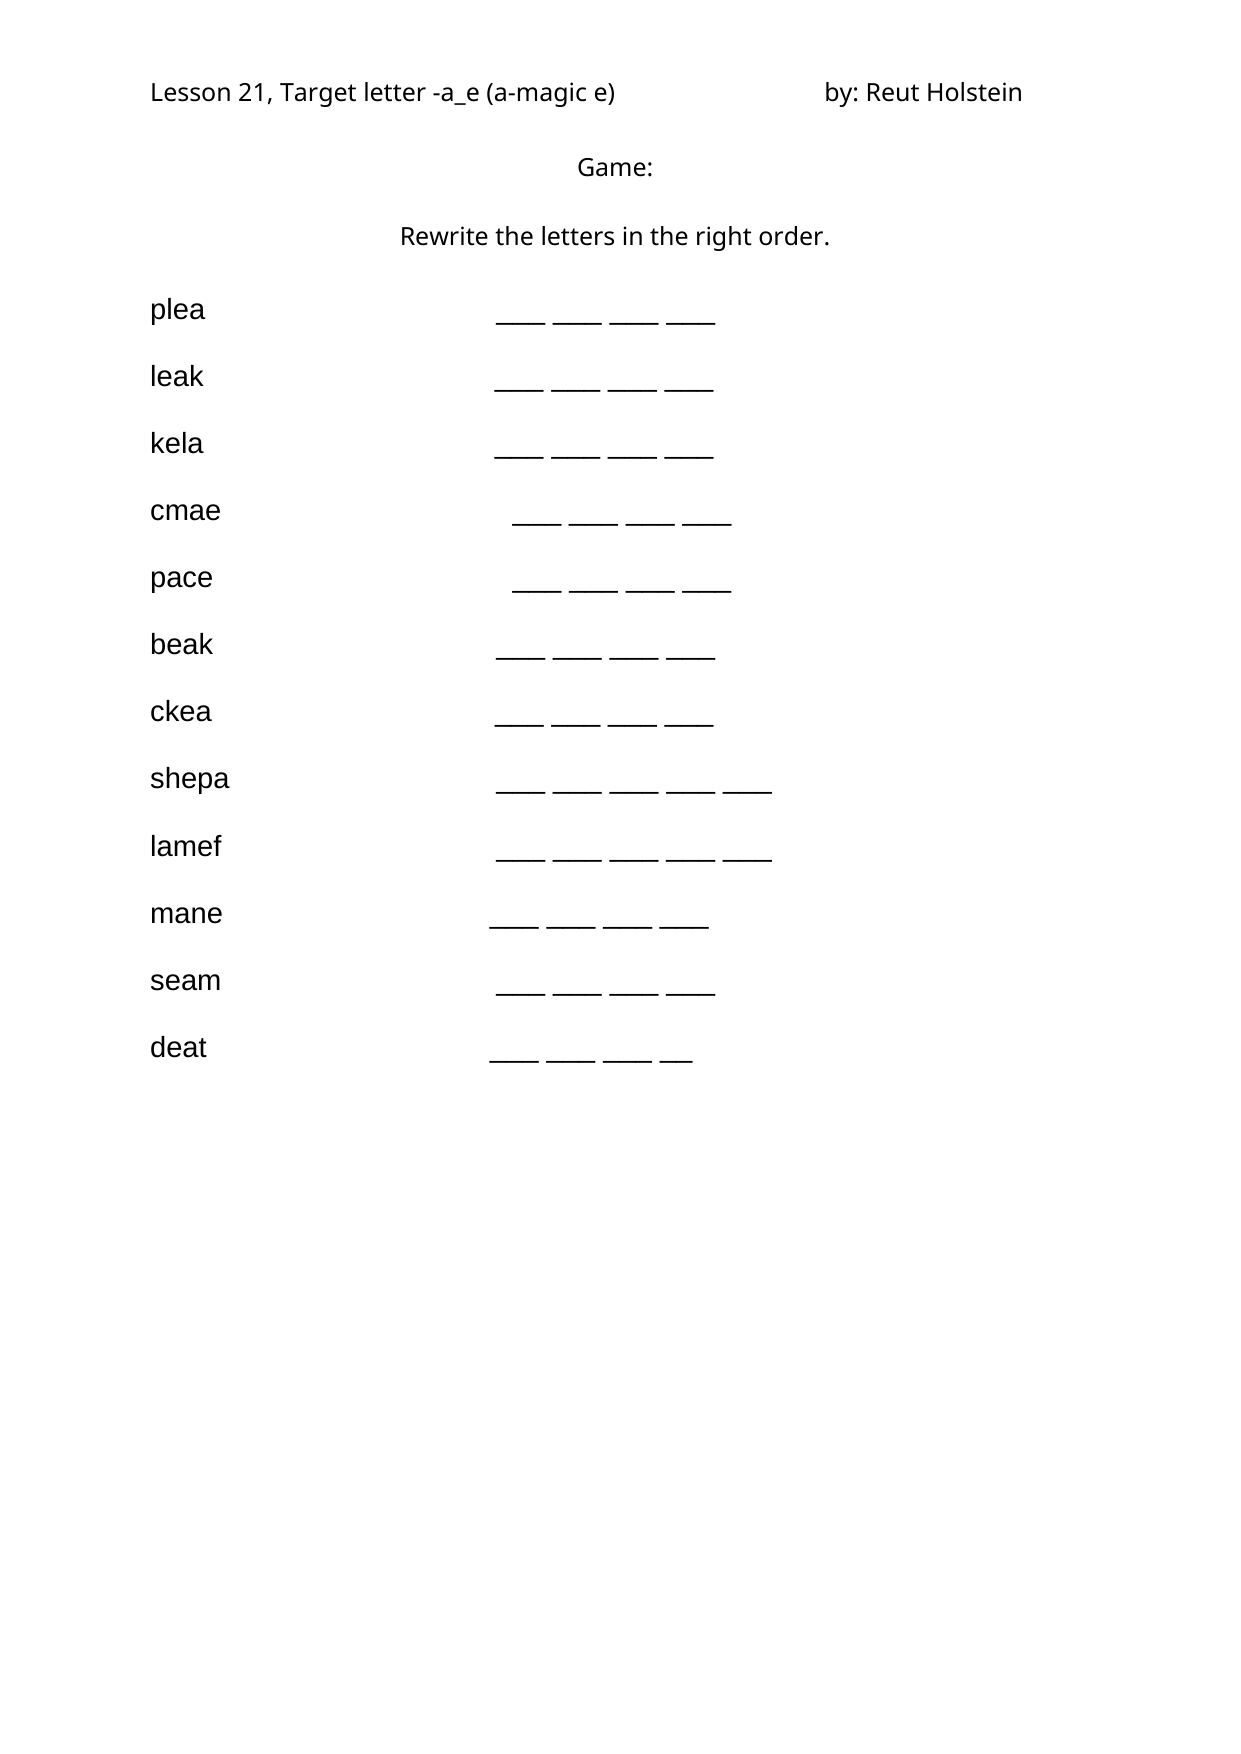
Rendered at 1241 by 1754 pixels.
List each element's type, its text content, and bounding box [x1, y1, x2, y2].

text seam ___ ___ ___ ___ [150, 963, 1080, 996]
text kela ___ ___ ___ ___ [150, 426, 1080, 459]
text ckea ___ ___ ___ ___ [150, 694, 1080, 728]
text shepa ___ ___ ___ ___ ___ [150, 761, 1080, 795]
text plea ___ ___ ___ ___ [150, 292, 1080, 325]
text cmae ___ ___ ___ ___ [150, 493, 1080, 527]
text mane ___ ___ ___ ___ [150, 896, 1080, 929]
text lamef ___ ___ ___ ___ ___ [150, 828, 1080, 862]
text pace ___ ___ ___ ___ [150, 560, 1080, 594]
text beak ___ ___ ___ ___ [150, 627, 1080, 661]
text Game: [150, 150, 1080, 184]
text leak ___ ___ ___ ___ [150, 359, 1080, 392]
text Rewrite the letters in the right order. [150, 218, 1080, 252]
text deat ___ ___ ___ __ [150, 1030, 1080, 1063]
